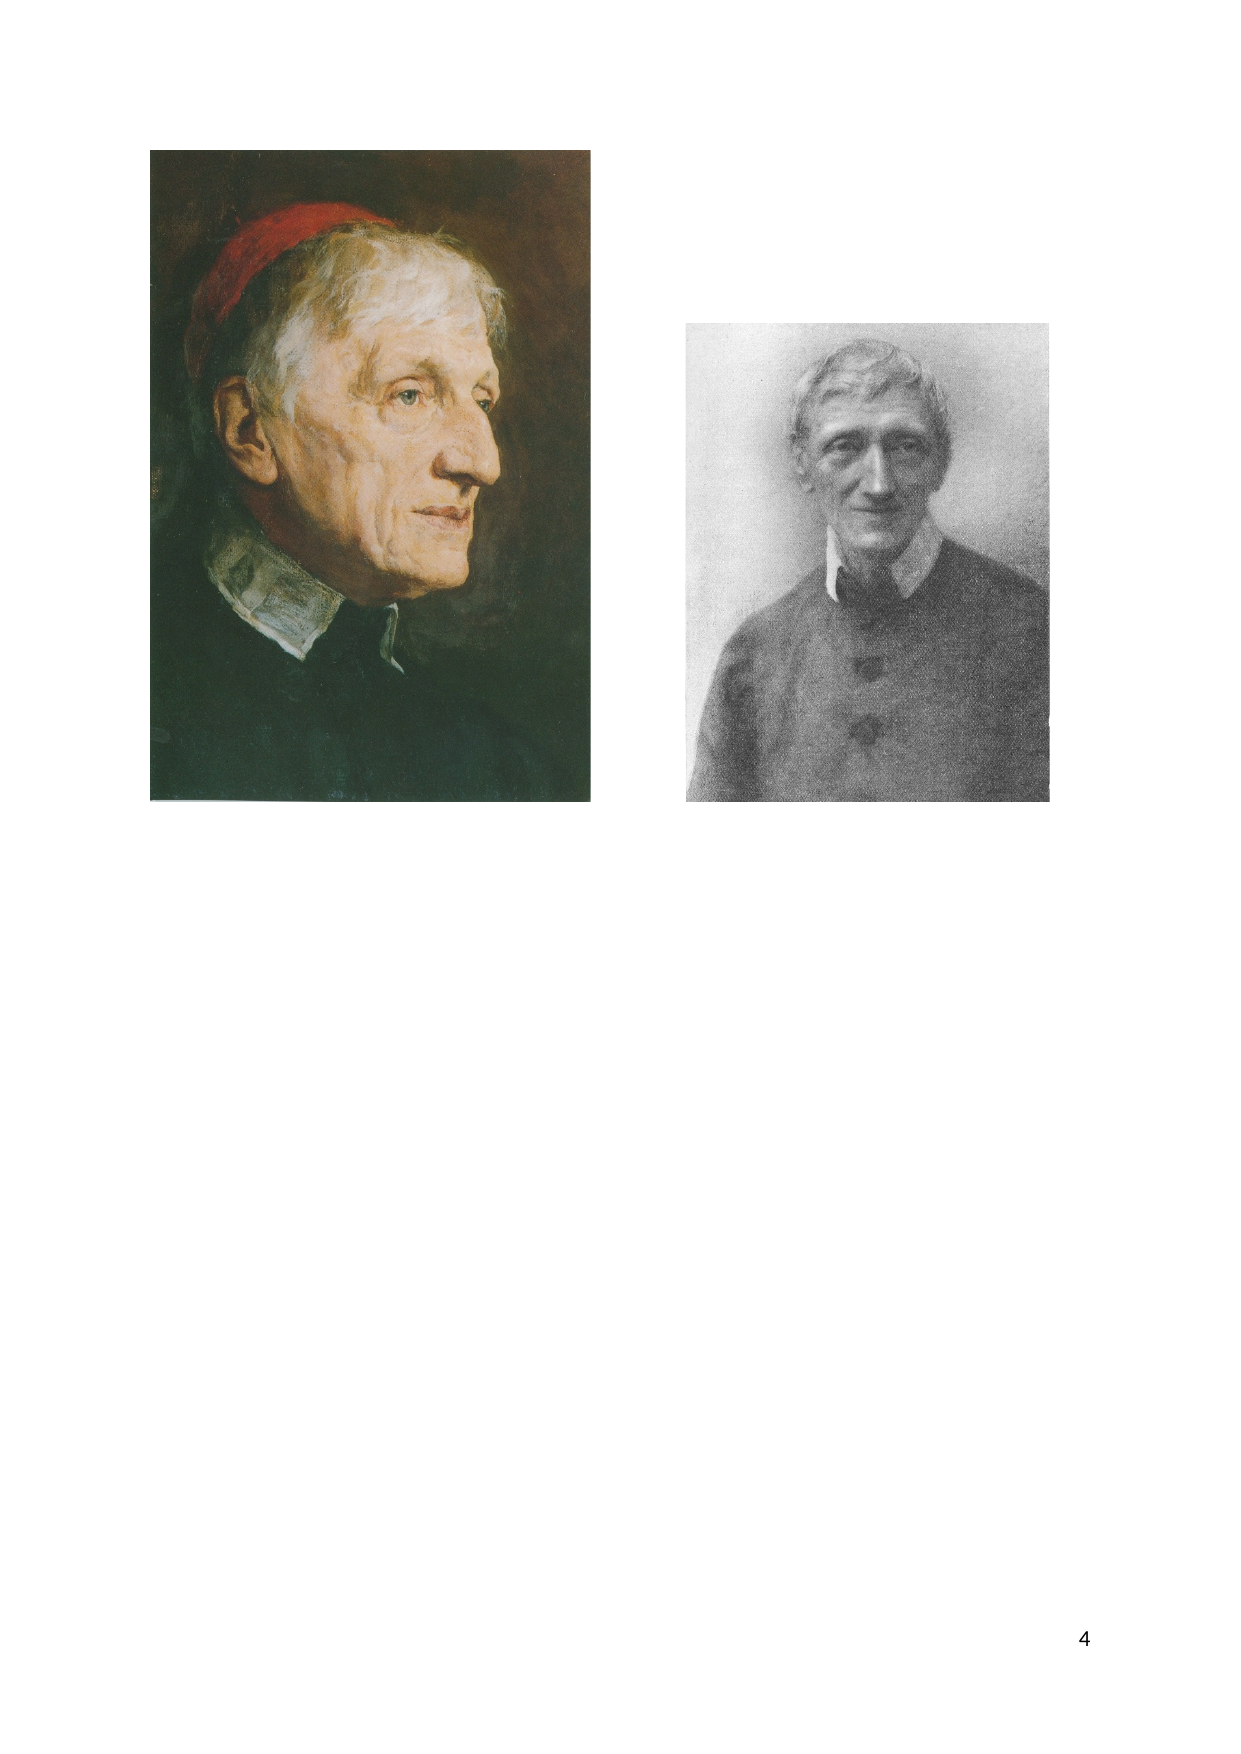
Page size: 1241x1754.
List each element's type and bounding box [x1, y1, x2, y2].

picture [150, 150, 591, 802]
picture [685, 323, 1050, 802]
